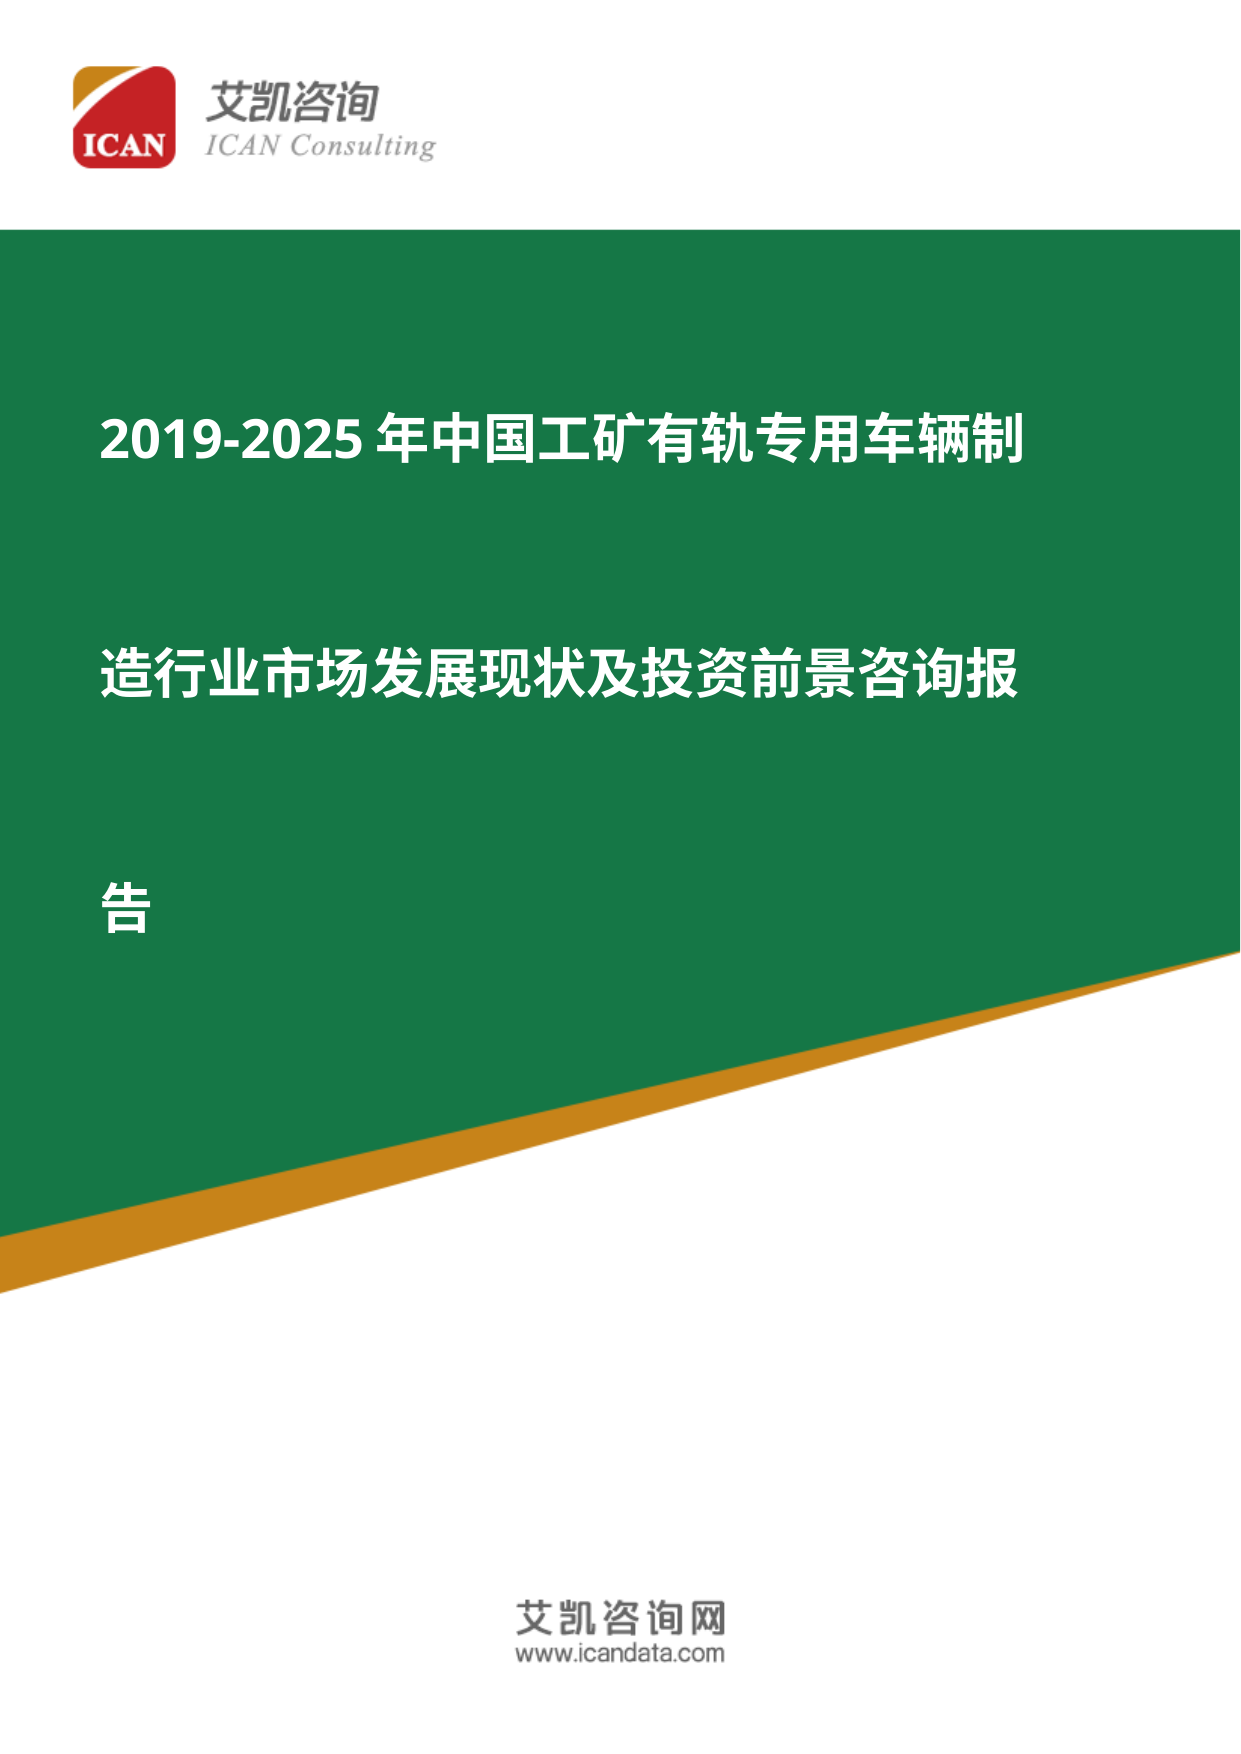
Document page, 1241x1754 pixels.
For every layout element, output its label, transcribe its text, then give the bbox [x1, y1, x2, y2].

picture [0, 5, 1241, 1754]
subtitle 2019-2025年中国工矿有轨专用车辆制造行业市场发展现状及投资前景咨询报告 [99, 386, 1053, 953]
